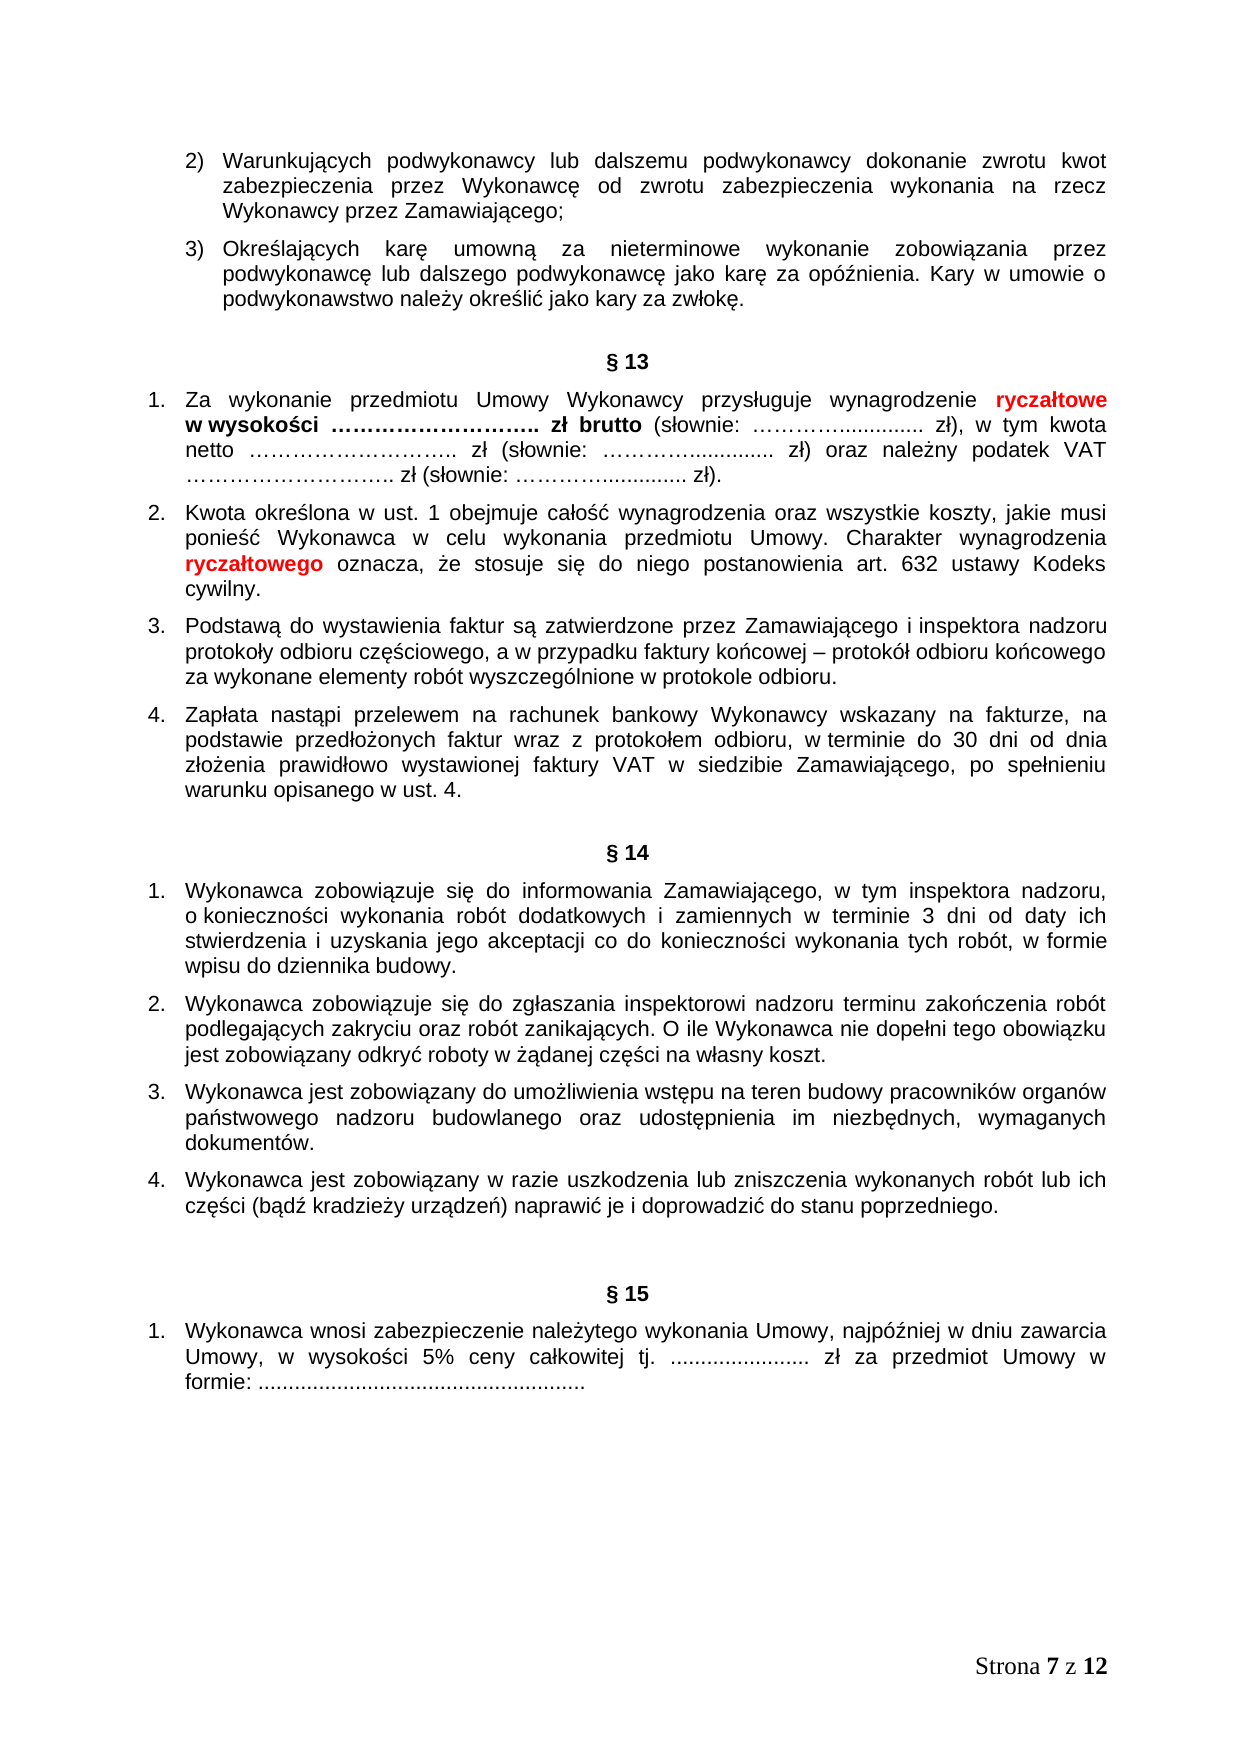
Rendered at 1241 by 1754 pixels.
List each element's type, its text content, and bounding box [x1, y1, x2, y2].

text § 14 [148, 840, 1107, 865]
list Wykonawca wnosi zabezpieczenie należytego wykonania Umowy, najpóźniej w dniu zawarcia Umowy, w wysokości 5% ceny całkowitej tj. ....................... zł za przedmiot Umowy w formie: ...................................................... [148, 1318, 1107, 1394]
list Zapłata nastąpi przelewem na rachunek bankowy Wykonawcy wskazany na fakturze, na podstawie przedłożonych faktur wraz z protokołem odbioru, w terminie do 30 dni od dnia złożenia prawidłowo wystawionej faktury VAT w siedzibie Zamawiającego, po spełnieniu warunku opisanego w ust. 4. [148, 702, 1107, 802]
list Podstawą do wystawienia faktur są zatwierdzone przez Zamawiającego i inspektora nadzoru protokoły odbioru częściowego, a w przypadku faktury końcowej – protokół odbioru końcowego za wykonane elementy robót wyszczególnione w protokole odbioru. [148, 613, 1107, 689]
list Wykonawca jest zobowiązany do umożliwienia wstępu na teren budowy pracowników organów państwowego nadzoru budowlanego oraz udostępnienia im niezbędnych, wymaganych dokumentów. [148, 1079, 1107, 1155]
list Wykonawca zobowiązuje się do zgłaszania inspektorowi nadzoru terminu zakończenia robót podlegających zakryciu oraz robót zanikających. O ile Wykonawca nie dopełni tego obowiązku jest zobowiązany odkryć roboty w żądanej części na własny koszt. [148, 991, 1107, 1067]
list Kwota określona w ust. 1 obejmuje całość wynagrodzenia oraz wszystkie koszty, jakie musi ponieść Wykonawca w celu wykonania przedmiotu Umowy. Charakter wynagrodzenia ryczałtowego oznacza, że stosuje się do niego postanowienia art. 632 ustawy Kodeks cywilny. [148, 500, 1107, 601]
text § 15 [148, 1281, 1107, 1306]
list Określających karę umowną za nieterminowe wykonanie zobowiązania przez podwykonawcę lub dalszego podwykonawcę jako karę za opóźnienia. Kary w umowie o podwykonawstwo należy określić jako kary za zwłokę. [185, 236, 1107, 311]
list Wykonawca zobowiązuje się do informowania Zamawiającego, w tym inspektora nadzoru, o konieczności wykonania robót dodatkowych i zamiennych w terminie 3 dni od daty ich stwierdzenia i uzyskania jego akceptacji co do konieczności wykonania tych robót, w formie wpisu do dziennika budowy. [148, 878, 1107, 979]
list Warunkujących podwykonawcy lub dalszemu podwykonawcy dokonanie zwrotu kwot zabezpieczenia przez Wykonawcę od zwrotu zabezpieczenia wykonania na rzecz Wykonawcy przez Zamawiającego; [185, 148, 1107, 223]
text § 13 [148, 349, 1107, 374]
list Wykonawca jest zobowiązany w razie uszkodzenia lub zniszczenia wykonanych robót lub ich części (bądź kradzieży urządzeń) naprawić je i doprowadzić do stanu poprzedniego. [148, 1167, 1107, 1218]
list Za wykonanie przedmiotu Umowy Wykonawcy przysługuje wynagrodzenie ryczałtowe w wysokości ……………………….. zł brutto (słownie: ………….............. zł), w tym kwota netto ……………………….. zł (słownie: ………….............. zł) oraz należny podatek VAT ……………………….. zł (słownie: ………….............. zł). [148, 387, 1107, 488]
